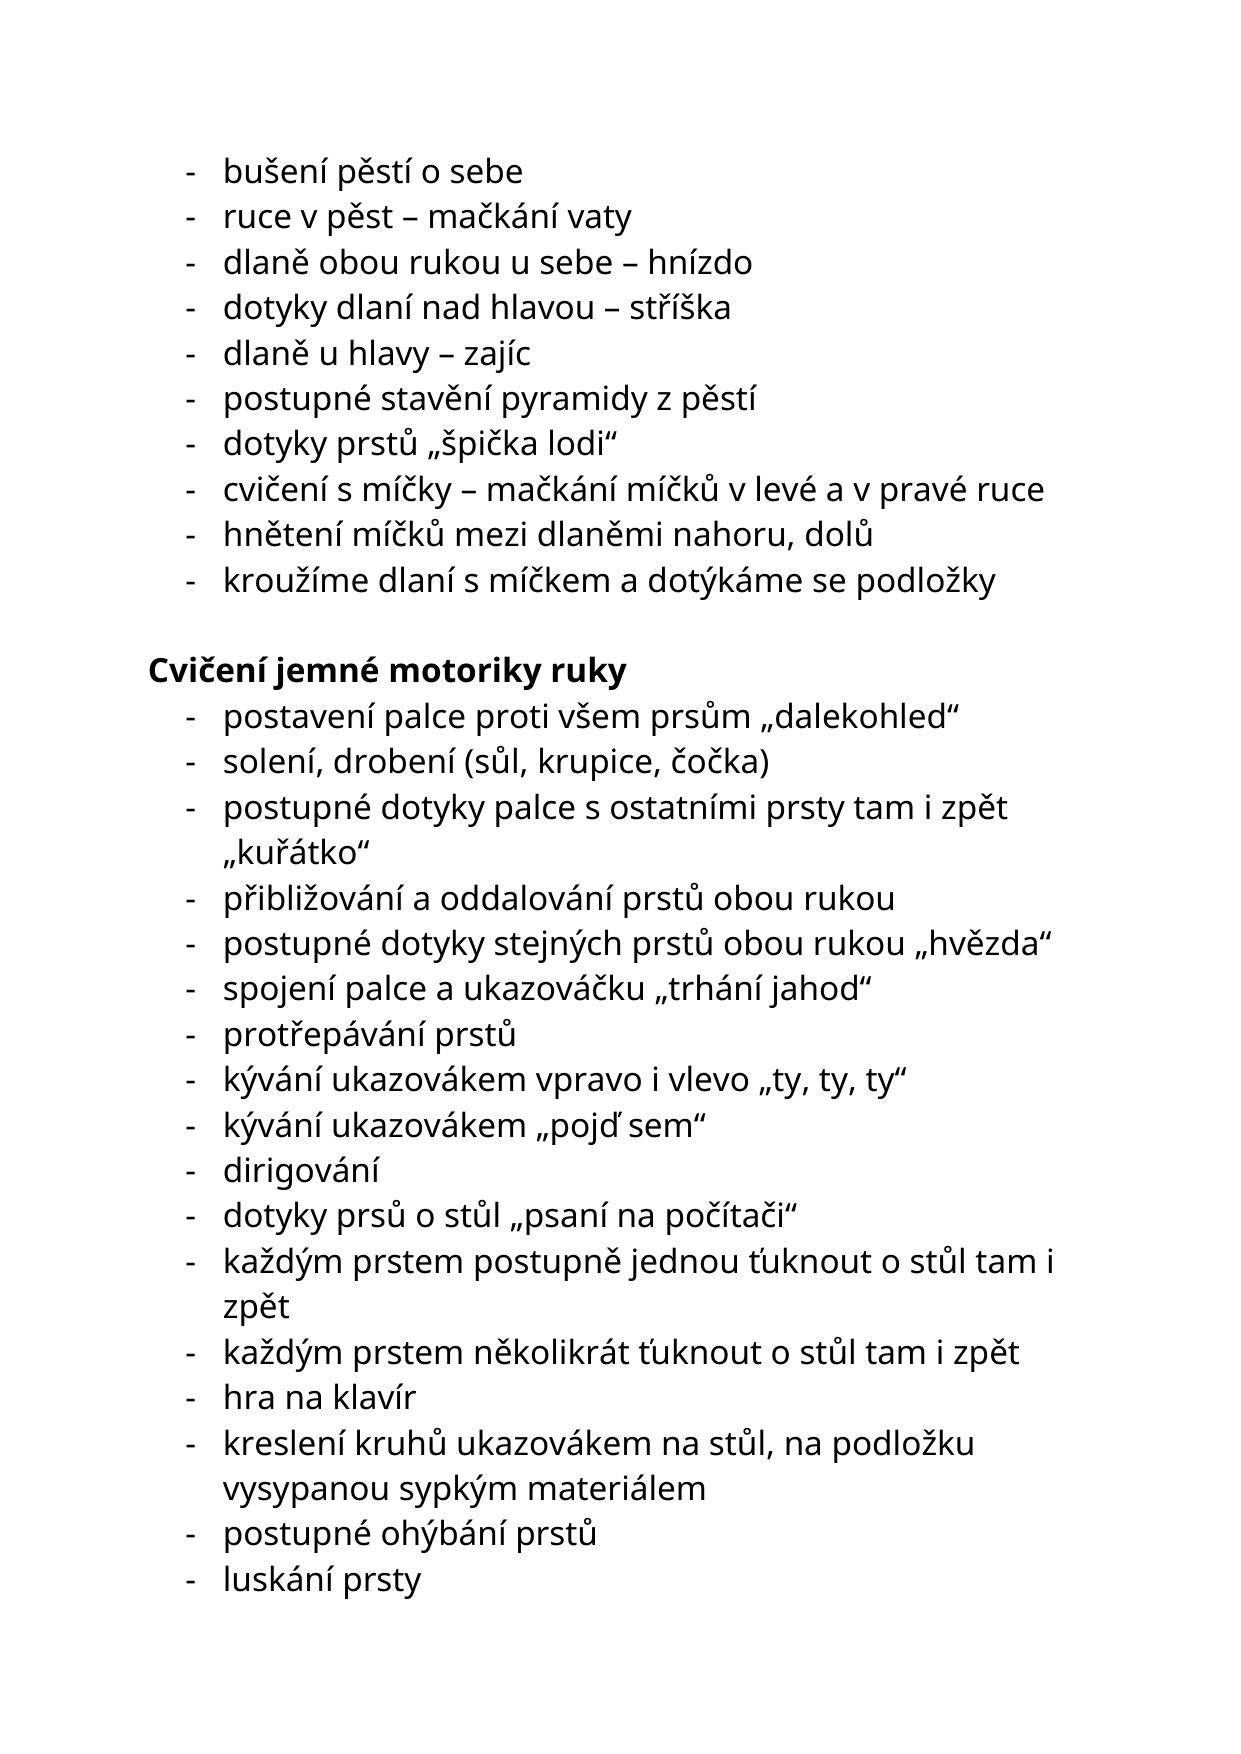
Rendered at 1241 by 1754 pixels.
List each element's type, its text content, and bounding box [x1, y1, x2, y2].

list dlaně u hlavy – zajíc [185, 329, 1093, 375]
list bušení pěstí o sebe [185, 148, 1093, 193]
list postupné dotyky stejných prstů obou rukou „hvězda“ [185, 920, 1093, 965]
list protřepávání prstů [185, 1011, 1093, 1056]
list postupné ohýbání prstů [185, 1510, 1093, 1556]
list cvičení s míčky – mačkání míčků v levé a v pravé ruce [185, 466, 1093, 511]
list každým prstem několikrát ťuknout o stůl tam i zpět [185, 1328, 1093, 1374]
list dlaně obou rukou u sebe – hnízdo [185, 238, 1093, 284]
list kývání ukazovákem „pojď sem“ [185, 1101, 1093, 1147]
list dotyky dlaní nad hlavou – stříška [185, 284, 1093, 329]
list kývání ukazovákem vpravo i vlevo „ty, ty, ty“ [185, 1056, 1093, 1101]
list přibližování a oddalování prstů obou rukou [185, 874, 1093, 920]
list kreslení kruhů ukazovákem na stůl, na podložku vysypanou sypkým materiálem [185, 1419, 1093, 1510]
text Cvičení jemné motoriky ruky [148, 647, 1093, 693]
list postavení palce proti všem prsům „dalekohled“ [185, 693, 1093, 738]
list spojení palce a ukazováčku „trhání jahod“ [185, 965, 1093, 1011]
list kroužíme dlaní s míčkem a dotýkáme se podložky [185, 556, 1093, 602]
list ruce v pěst – mačkání vaty [185, 193, 1093, 238]
list dirigování [185, 1147, 1093, 1192]
list každým prstem postupně jednou ťuknout o stůl tam i zpět [185, 1238, 1093, 1328]
list hra na klavír [185, 1374, 1093, 1419]
list dotyky prstů „špička lodi“ [185, 420, 1093, 466]
list postupné dotyky palce s ostatními prsty tam i zpět „kuřátko“ [185, 783, 1093, 874]
list dotyky prsů o stůl „psaní na počítači“ [185, 1192, 1093, 1238]
list luskání prsty [185, 1556, 1093, 1601]
list solení, drobení (sůl, krupice, čočka) [185, 738, 1093, 783]
list postupné stavění pyramidy z pěstí [185, 375, 1093, 420]
list hnětení míčků mezi dlaněmi nahoru, dolů [185, 511, 1093, 556]
